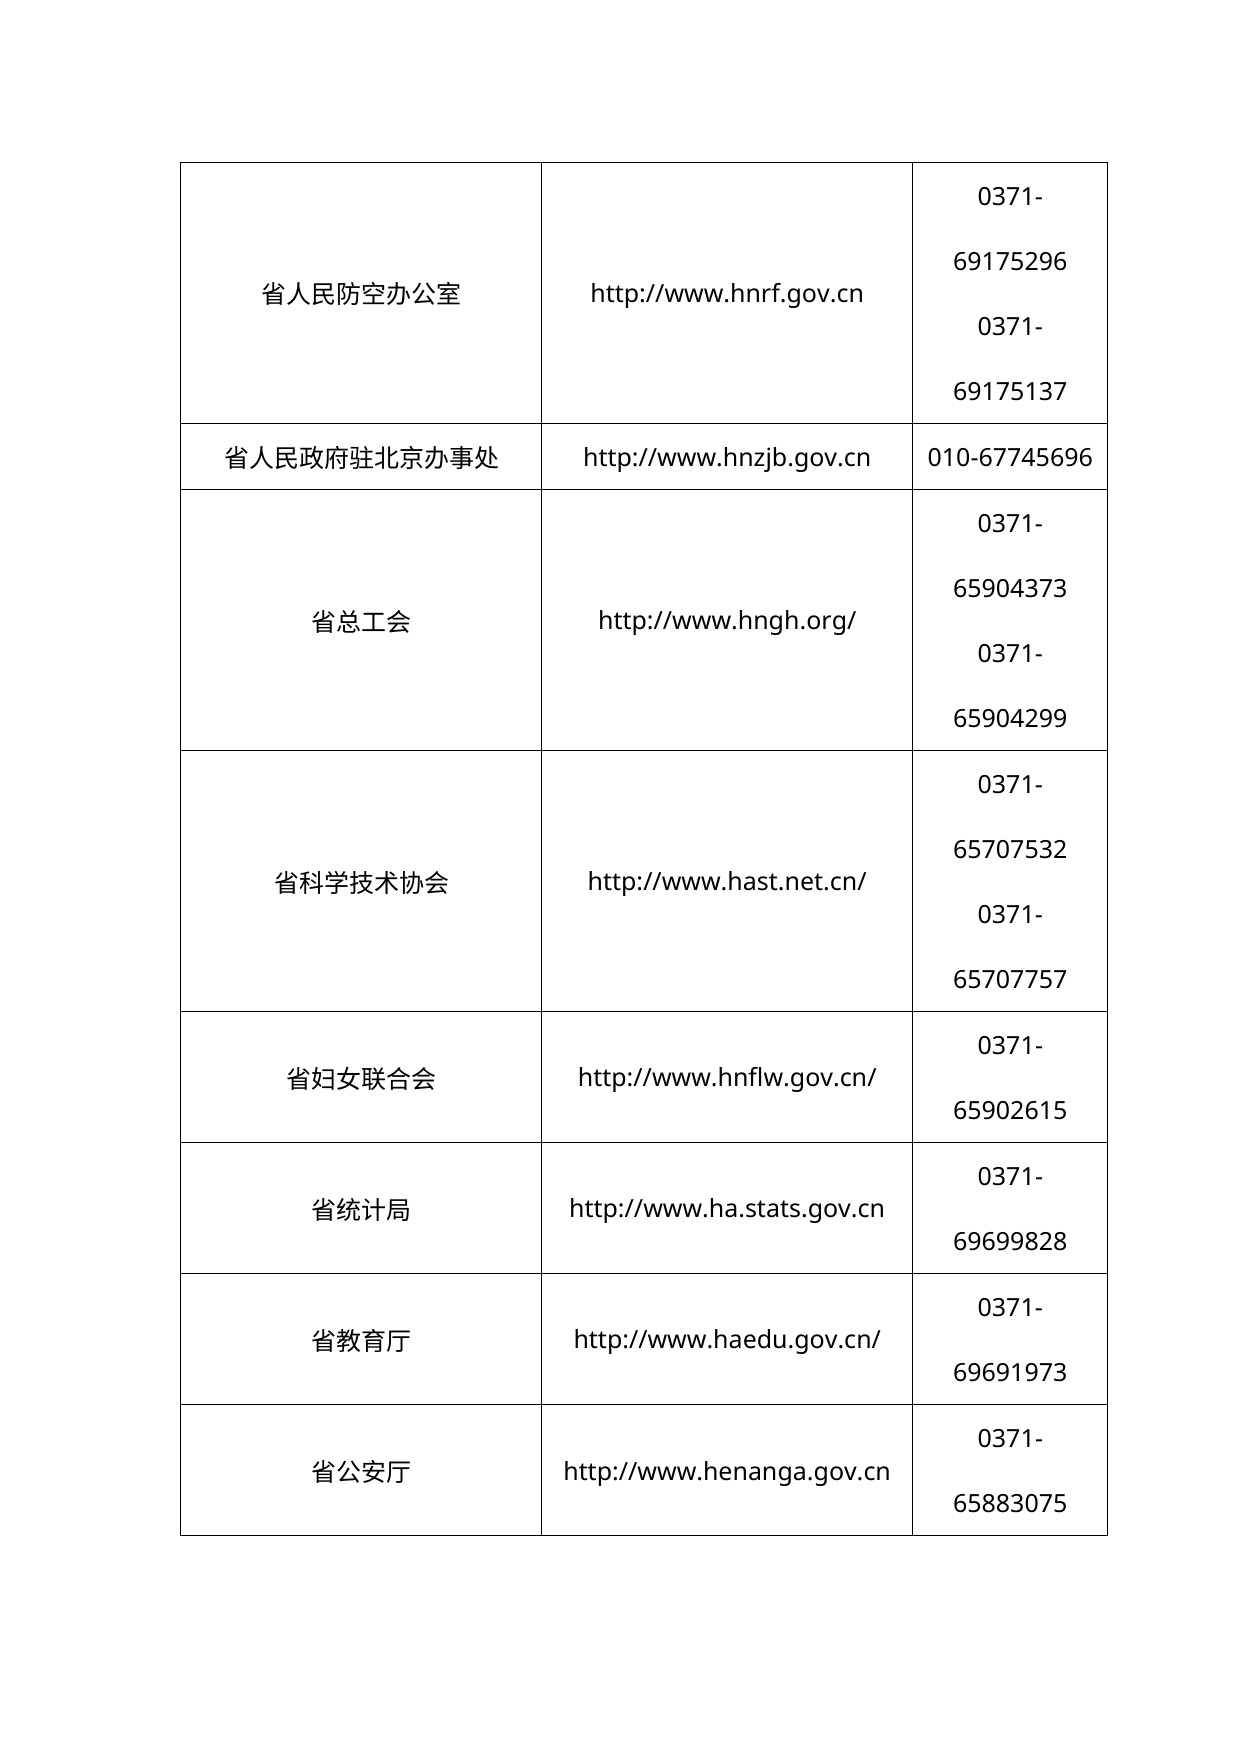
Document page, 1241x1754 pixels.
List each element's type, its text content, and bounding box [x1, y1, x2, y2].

table_cell http://www.hast.net.cn/ [542, 751, 912, 1011]
table_cell 0371-69691973 [913, 1274, 1107, 1404]
table_cell 0371-65883075 [913, 1405, 1107, 1535]
table_cell http://www.henanga.gov.cn [542, 1405, 912, 1535]
table_cell 0371-69175296 0371-69175137 [913, 163, 1107, 423]
table_cell 0371-65707532 0371-65707757 [913, 751, 1107, 1011]
table_cell 0371-65904373 0371-65904299 [913, 490, 1107, 750]
table_cell 0371-69699828 [913, 1143, 1107, 1273]
table_cell 省教育厅 [181, 1274, 541, 1404]
table_cell 省公安厅 [181, 1405, 541, 1535]
table_cell 省总工会 [181, 490, 541, 750]
table_cell http://www.hnrf.gov.cn [542, 163, 912, 423]
table_cell http://www.hnzjb.gov.cn [542, 424, 912, 489]
table_cell 省科学技术协会 [181, 751, 541, 1011]
table_cell 010-67745696 [913, 424, 1107, 489]
table_cell http://www.ha.stats.gov.cn [542, 1143, 912, 1273]
table_cell 省妇女联合会 [181, 1012, 541, 1142]
table_cell 省统计局 [181, 1143, 541, 1273]
table_cell 省人民政府驻北京办事处 [181, 424, 541, 489]
table_cell 0371-65902615 [913, 1012, 1107, 1142]
table_cell http://www.hnflw.gov.cn/ [542, 1012, 912, 1142]
table_cell http://www.haedu.gov.cn/ [542, 1274, 912, 1404]
table_cell 省人民防空办公室 [181, 163, 541, 423]
table_cell http://www.hngh.org/ [542, 490, 912, 750]
